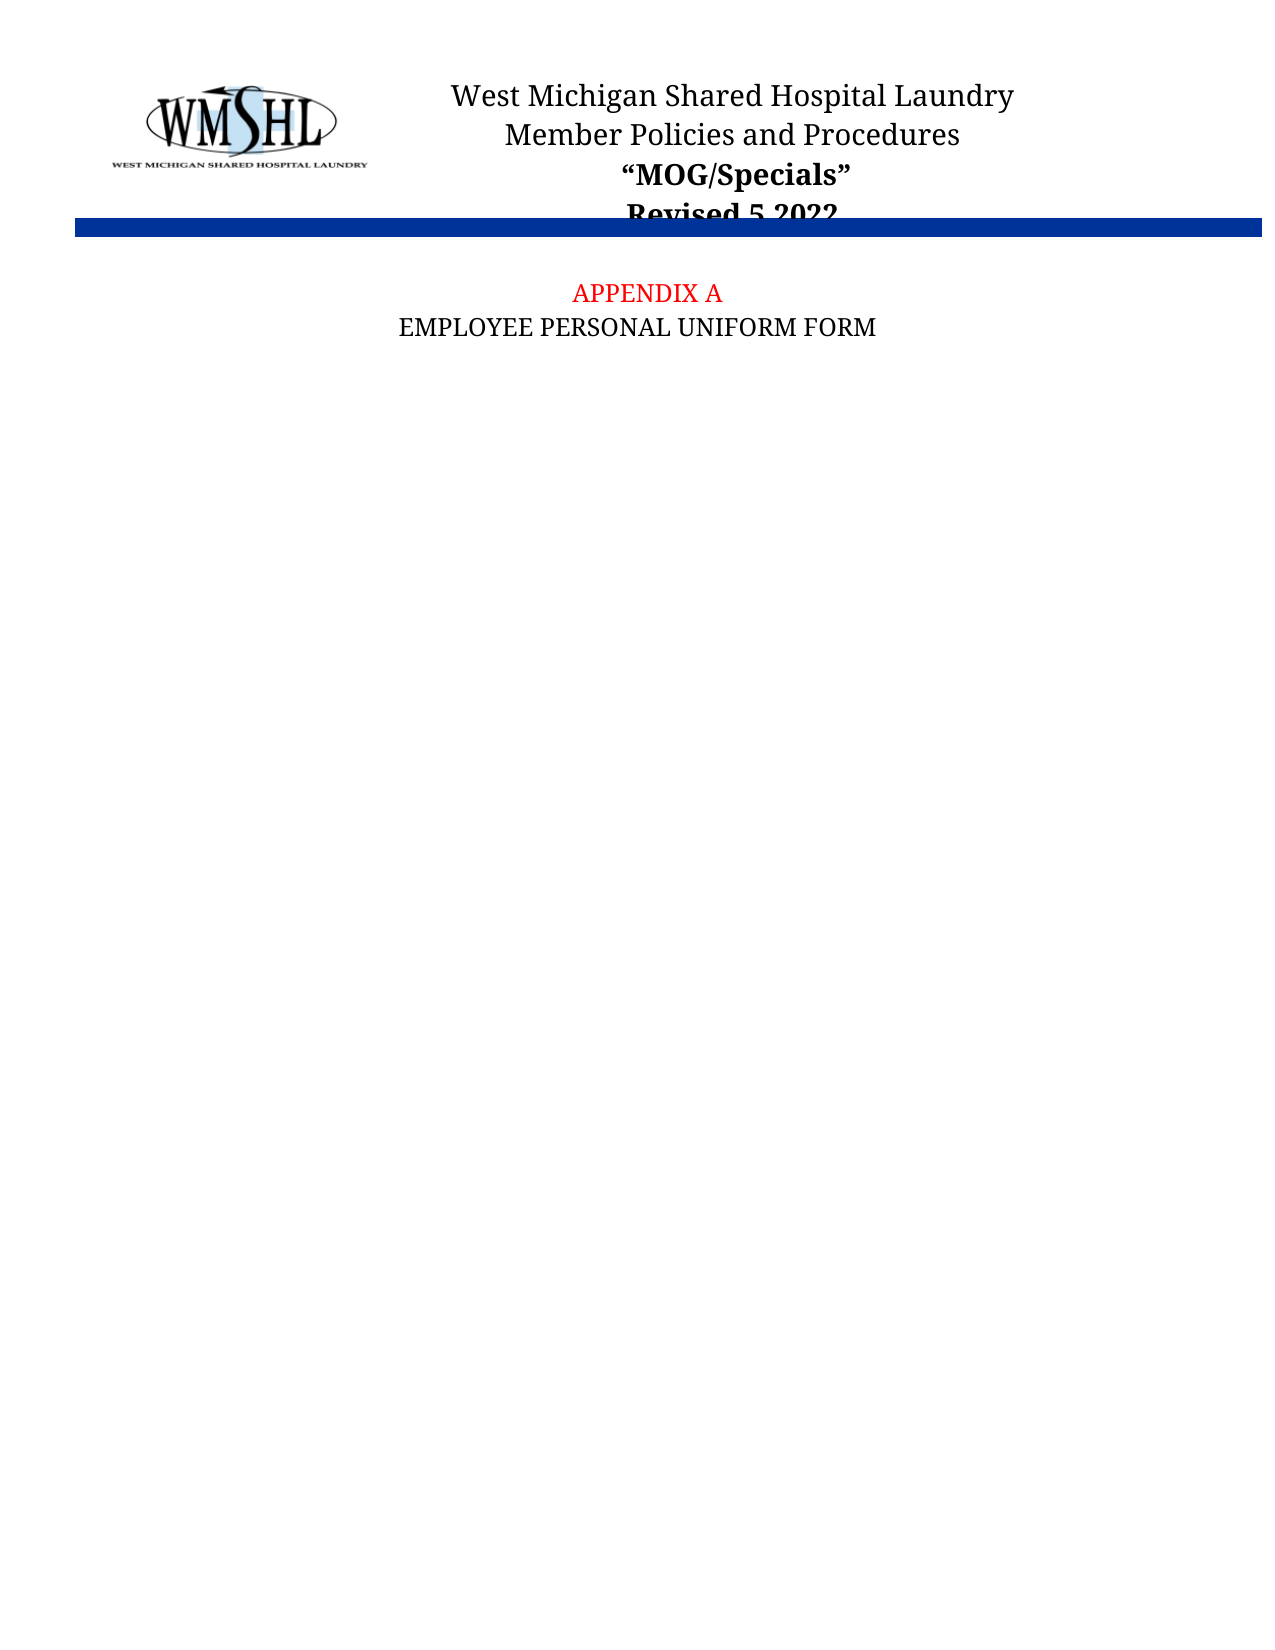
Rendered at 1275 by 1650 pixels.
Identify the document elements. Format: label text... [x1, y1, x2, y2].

text APPENDIX A [75, 276, 1200, 310]
picture [92, 75, 388, 175]
text EMPLOYEE PERSONAL UNIFORM FORM [75, 310, 1200, 344]
